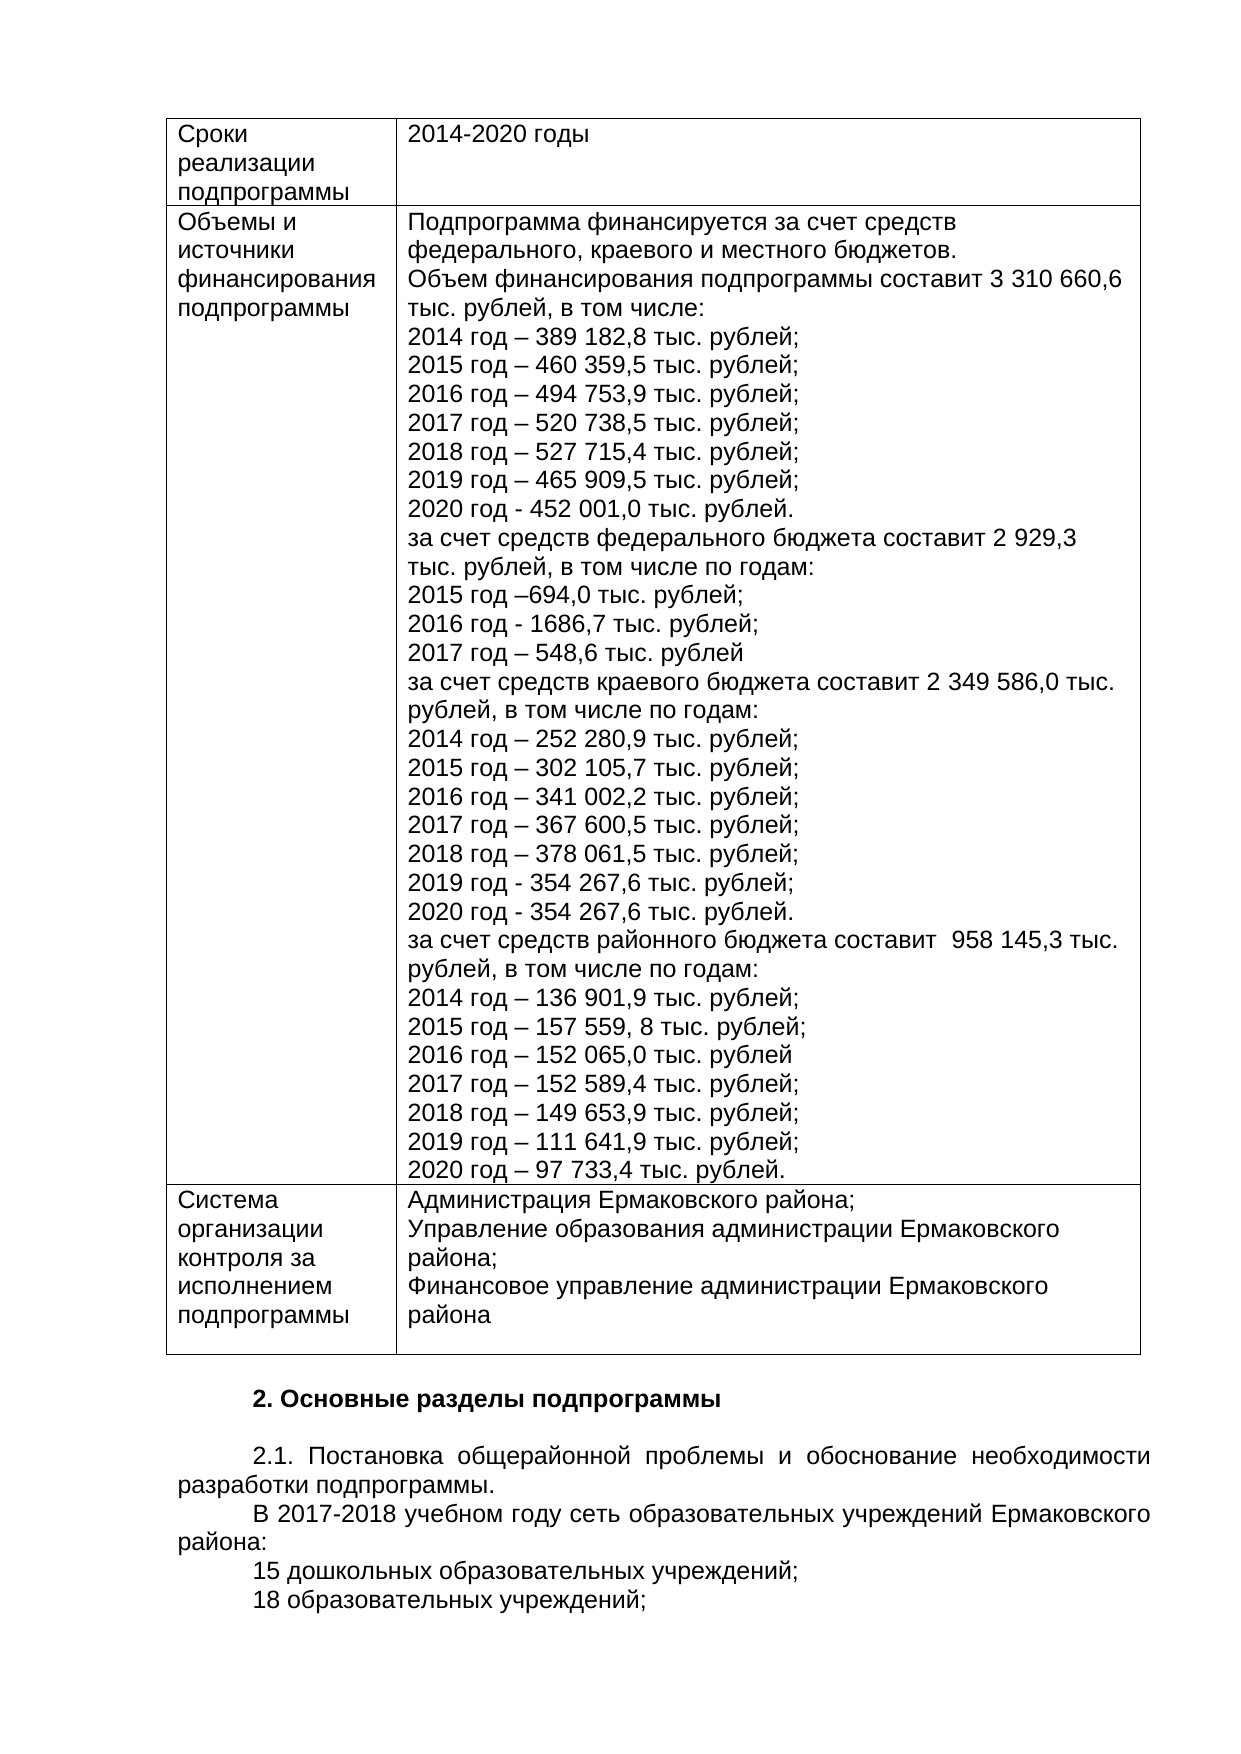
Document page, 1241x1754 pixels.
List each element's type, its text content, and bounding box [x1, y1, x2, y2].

text 18 образовательных учреждений; [177, 1585, 1152, 1614]
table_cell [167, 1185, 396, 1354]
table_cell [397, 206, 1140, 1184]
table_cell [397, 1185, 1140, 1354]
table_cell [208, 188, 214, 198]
text В 2017-2018 учебном году сеть образовательных учреждений Ермаковского района: [177, 1499, 1152, 1556]
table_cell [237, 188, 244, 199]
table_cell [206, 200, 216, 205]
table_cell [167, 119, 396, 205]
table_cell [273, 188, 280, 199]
text 15 дошкольных образовательных учреждений; [177, 1556, 1152, 1585]
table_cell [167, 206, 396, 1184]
text 2. Основные разделы подпрограммы [177, 1384, 1152, 1412]
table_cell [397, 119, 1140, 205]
text 2.1. Постановка общерайонной проблемы и обоснование необходимости разработки подпрограммы. [177, 1441, 1152, 1499]
